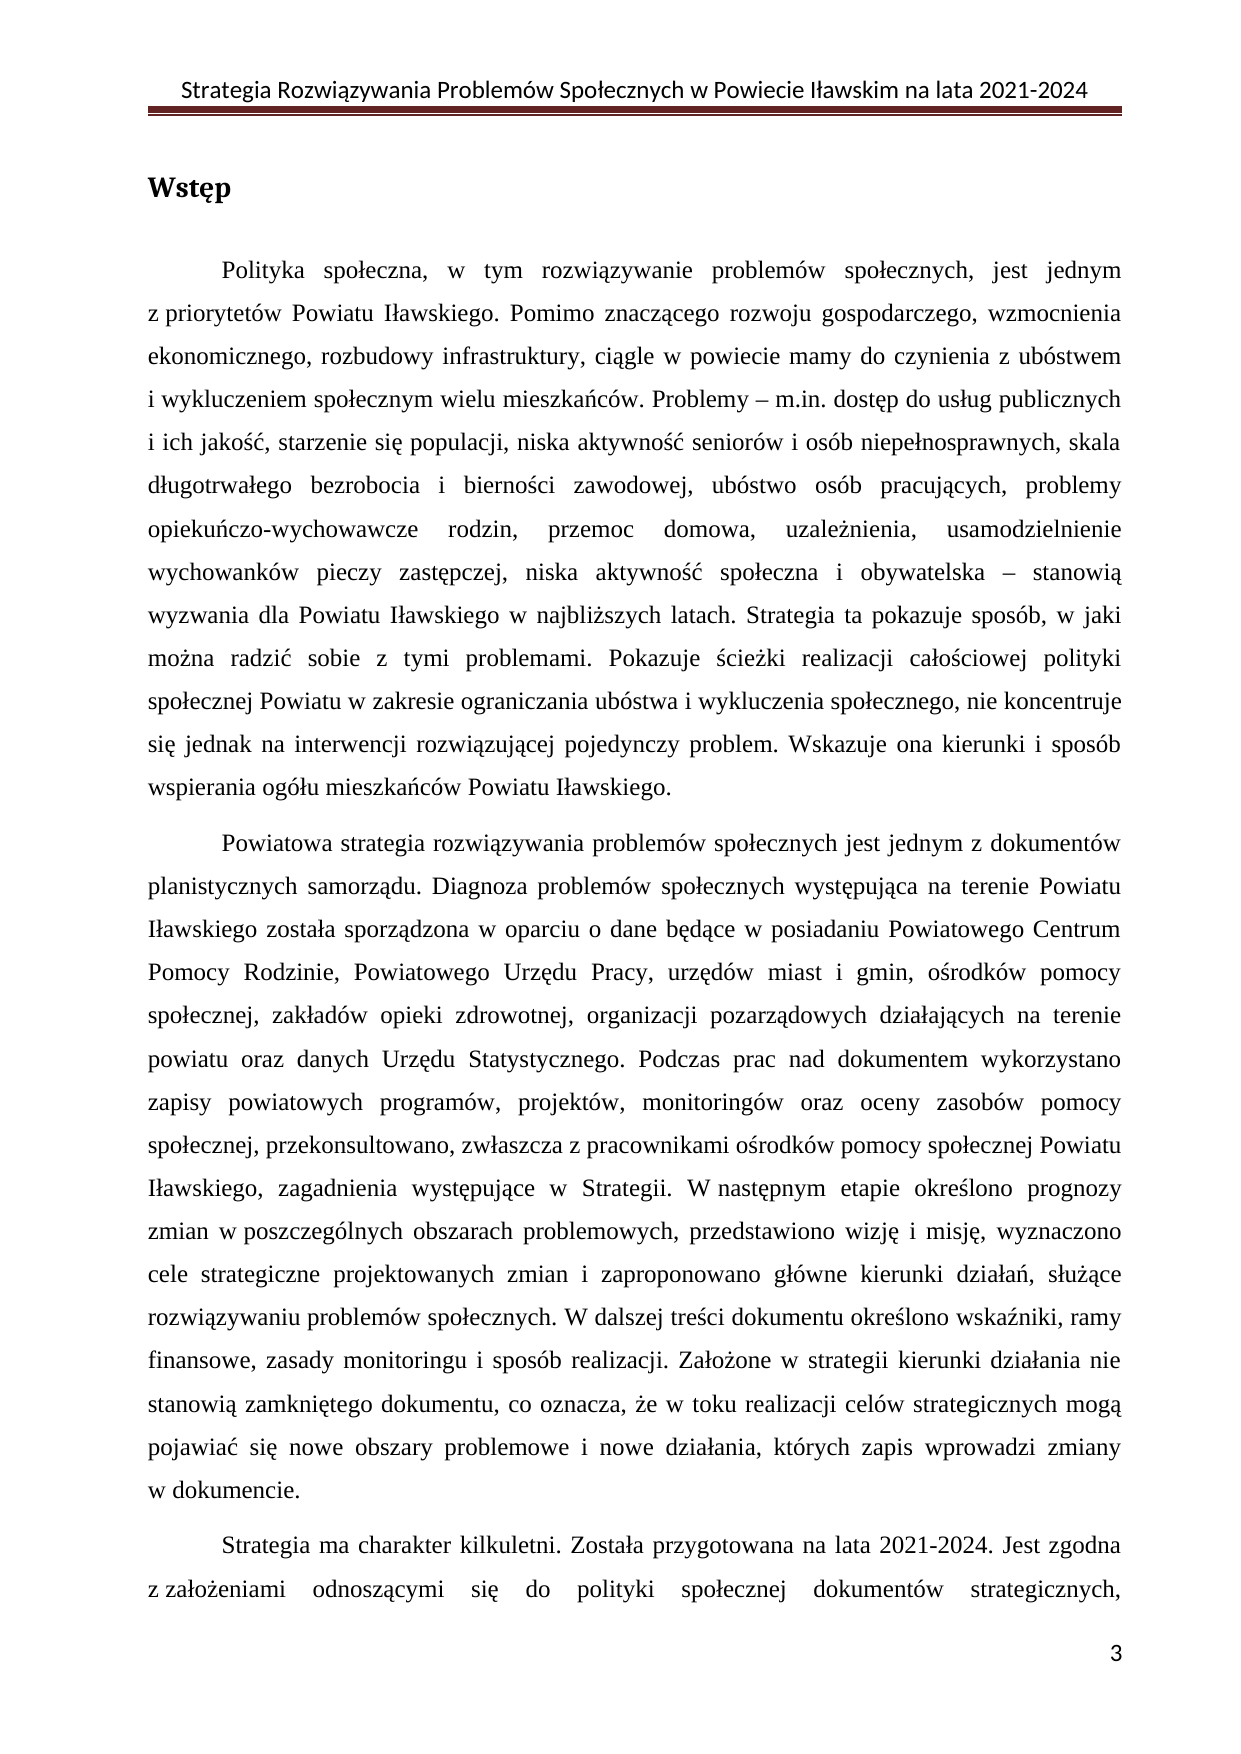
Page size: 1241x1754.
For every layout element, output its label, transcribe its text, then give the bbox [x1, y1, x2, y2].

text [148, 1531, 1122, 1602]
text Powiatowa strategia rozwiązywania problemów społecznych jest jednym z dokumentów planistycznych samorządu. Diagnoza problemów społecznych występująca na terenie Powiatu Iławskiego została sporządzona w oparciu o dane będące w posiadaniu Powiatowego Centrum Pomocy Rodzinie, Powiatowego Urzędu Pracy, urzędów miast i gmin, ośrodków pomocy społecznej, zakładów opieki zdrowotnej, organizacji pozarządowych działających na terenie powiatu oraz danych Urzędu Statystycznego. Podczas prac nad dokumentem wykorzystano zapisy powiatowych programów, projektów, monitoringów oraz oceny zasobów pomocy społecznej, przekonsultowano, zwłaszcza z pracownikami ośrodków pomocy społecznej Powiatu Iławskiego, zagadnienia występujące w Strategii. W następnym etapie określono prognozy zmian w poszczególnych obszarach problemowych, przedstawiono wizję i misję, wyznaczono cele strategiczne projektowanych zmian i zaproponowano główne kierunki działań, służące rozwiązywaniu problemów społecznych. W dalszej treści dokumentu określono wskaźniki, ramy finansowe, zasady monitoringu i sposób realizacji. Założone w strategii kierunki działania nie stanowią zamkniętego dokumentu, co oznacza, że w toku realizacji celów strategicznych mogą pojawiać się nowe obszary problemowe i nowe działania, których zapis wprowadzi zmiany w dokumencie. [148, 828, 1122, 1504]
subtitle Wstęp [148, 171, 1122, 205]
text Polityka społeczna, w tym rozwiązywanie problemów społecznych, jest jednym z priorytetów Powiatu Iławskiego. Pomimo znaczącego rozwoju gospodarczego, wzmocnienia ekonomicznego, rozbudowy infrastruktury, ciągle w powiecie mamy do czynienia z ubóstwem i wykluczeniem społecznym wielu mieszkańców. Problemy – m.in. dostęp do usług publicznych i ich jakość, starzenie się populacji, niska aktywność seniorów i osób niepełnosprawnych, skala długotrwałego bezrobocia i bierności zawodowej, ubóstwo osób pracujących, problemy opiekuńczo-wychowawcze rodzin, przemoc domowa, uzależnienia, usamodzielnienie wychowanków pieczy zastępczej, niska aktywność społeczna i obywatelska – stanowią wyzwania dla Powiatu Iławskiego w najbliższych latach. Strategia ta pokazuje sposób, w jaki można radzić sobie z tymi problemami. Pokazuje ścieżki realizacji całościowej polityki społecznej Powiatu w zakresie ograniczania ubóstwa i wykluczenia społecznego, nie koncentruje się jednak na interwencji rozwiązującej pojedynczy problem. Wskazuje ona kierunki i sposób wspierania ogółu mieszkańców Powiatu Iławskiego. [148, 255, 1122, 801]
